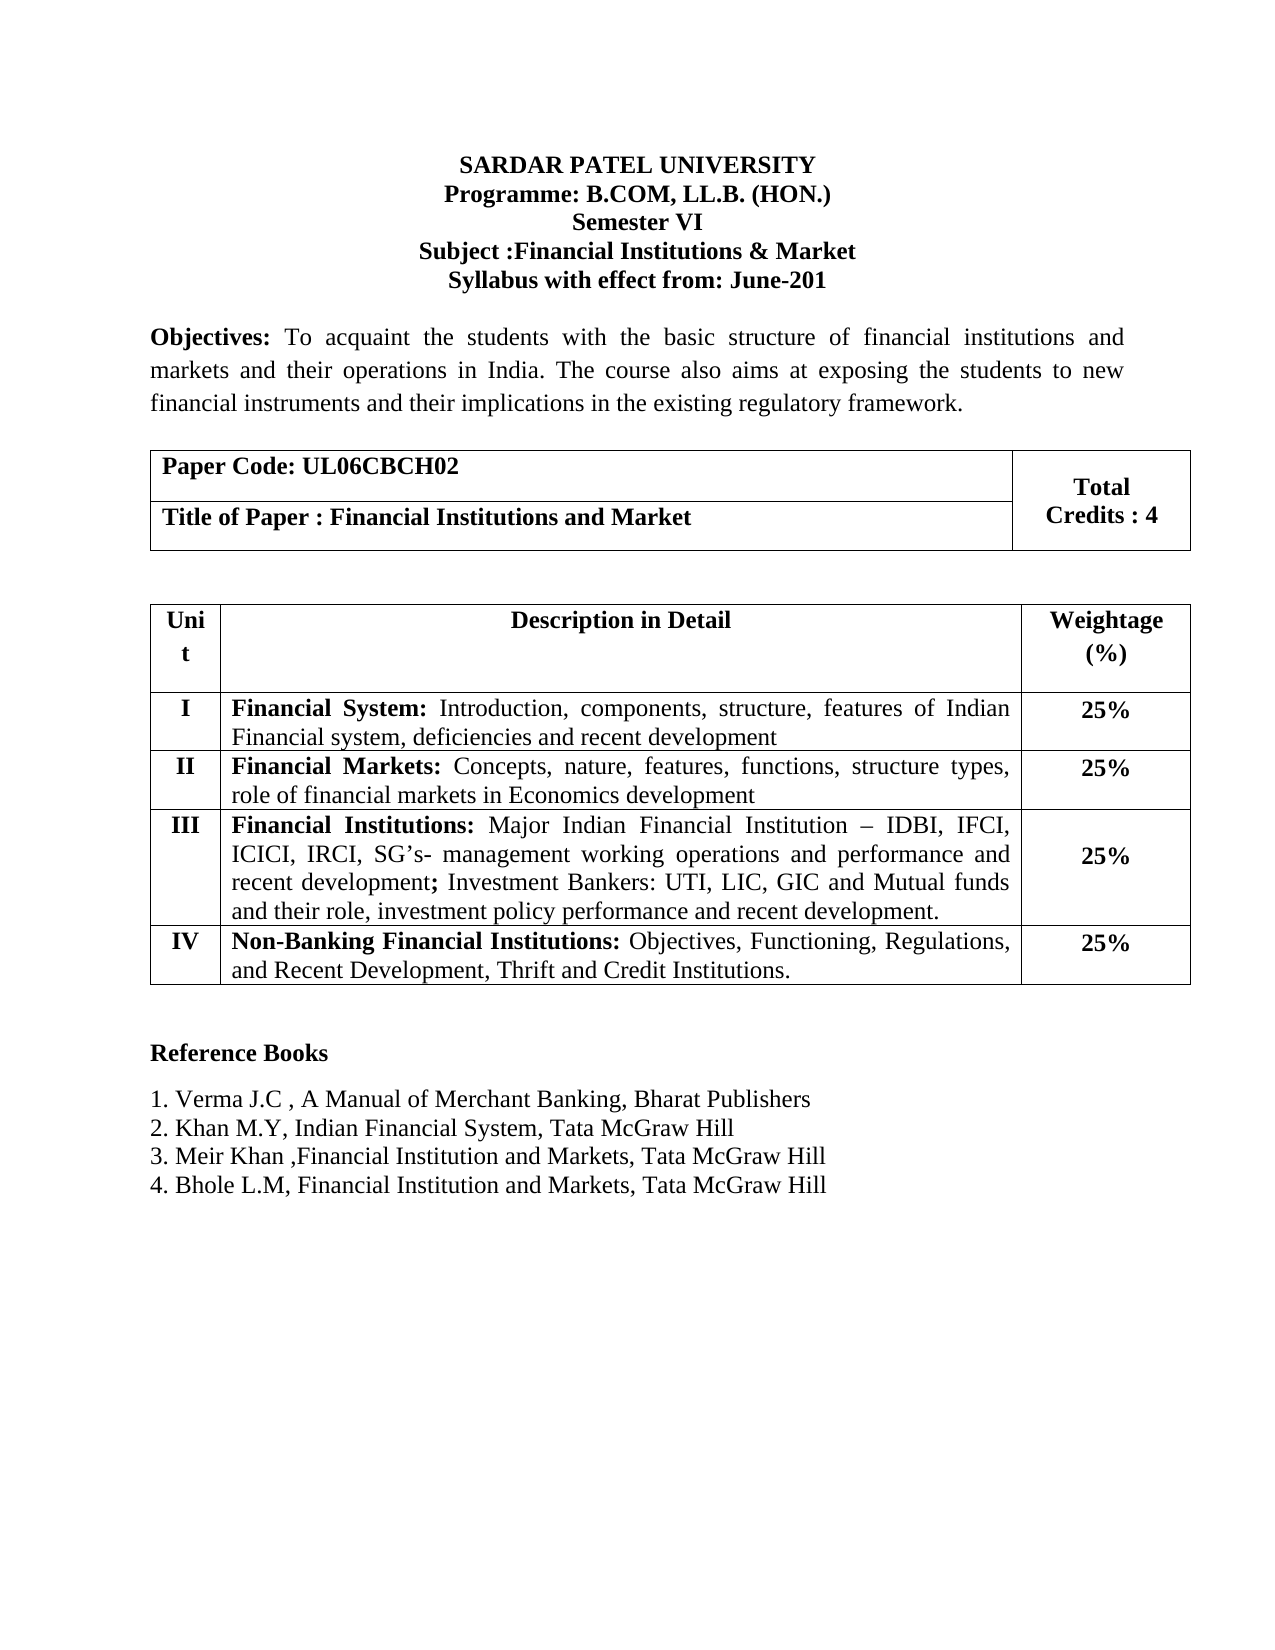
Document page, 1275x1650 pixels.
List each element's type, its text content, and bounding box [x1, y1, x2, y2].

text 1. Verma J.C , A Manual of Merchant Banking, Bharat Publishers [150, 1084, 1125, 1113]
text Reference Books [150, 1038, 1125, 1067]
table_cell Non-Banking Financial Institutions: Objectives, Functioning, Regulations, and Recent Development, Thrift and Credit Institutions. [221, 926, 1021, 983]
table_header Unit [151, 605, 220, 692]
table_header Total Credits : 4 [1013, 451, 1190, 549]
table_cell Financial Markets: Concepts, nature, features, functions, structure types, role of financial markets in Economics development [221, 751, 1021, 809]
text SARDAR PATEL UNIVERSITY [150, 150, 1125, 179]
table_cell Title of Paper : Financial Institutions and Market [151, 502, 1012, 549]
table_cell IV [151, 926, 220, 983]
table_cell 25% [1022, 751, 1190, 809]
table_cell II [151, 751, 220, 809]
text 4. Bhole L.M, Financial Institution and Markets, Tata McGraw Hill [150, 1170, 1125, 1199]
text 2. Khan M.Y, Indian Financial System, Tata McGraw Hill [150, 1113, 1125, 1141]
table_cell III [151, 810, 220, 925]
text 3. Meir Khan ,Financial Institution and Markets, Tata McGraw Hill [150, 1141, 1125, 1170]
table_header Paper Code: UL06CBCH02 [151, 451, 1012, 501]
table_cell 25% [1022, 926, 1190, 983]
text Programme: B.COM, LL.B. (HON.) [150, 179, 1125, 207]
text Objectives: To acquaint the students with the basic structure of financial institutions and markets and their operations in India. The course also aims at exposing the students to new financial instruments and their implications in the existing regulatory framework. [150, 322, 1125, 417]
table_cell Financial System: Introduction, components, structure, features of Indian Financial system, deficiencies and recent development [221, 693, 1021, 750]
table_cell 25% [1022, 693, 1190, 750]
table_header Weightage (%) [1022, 605, 1190, 692]
table_cell I [151, 693, 220, 750]
text Subject :Financial Institutions & Market [150, 236, 1125, 265]
text Semester VI [150, 207, 1125, 236]
table_cell 25% [1022, 810, 1190, 925]
table_header Description in Detail [221, 605, 1021, 692]
table_cell Financial Institutions: Major Indian Financial Institution – IDBI, IFCI, ICICI, IRCI, SG’s- management working operations and performance and recent development; Investment Bankers: UTI, LIC, GIC and Mutual funds and their role, investment policy performance and recent development. [221, 810, 1021, 925]
text Syllabus with effect from: June-201 [150, 265, 1125, 294]
